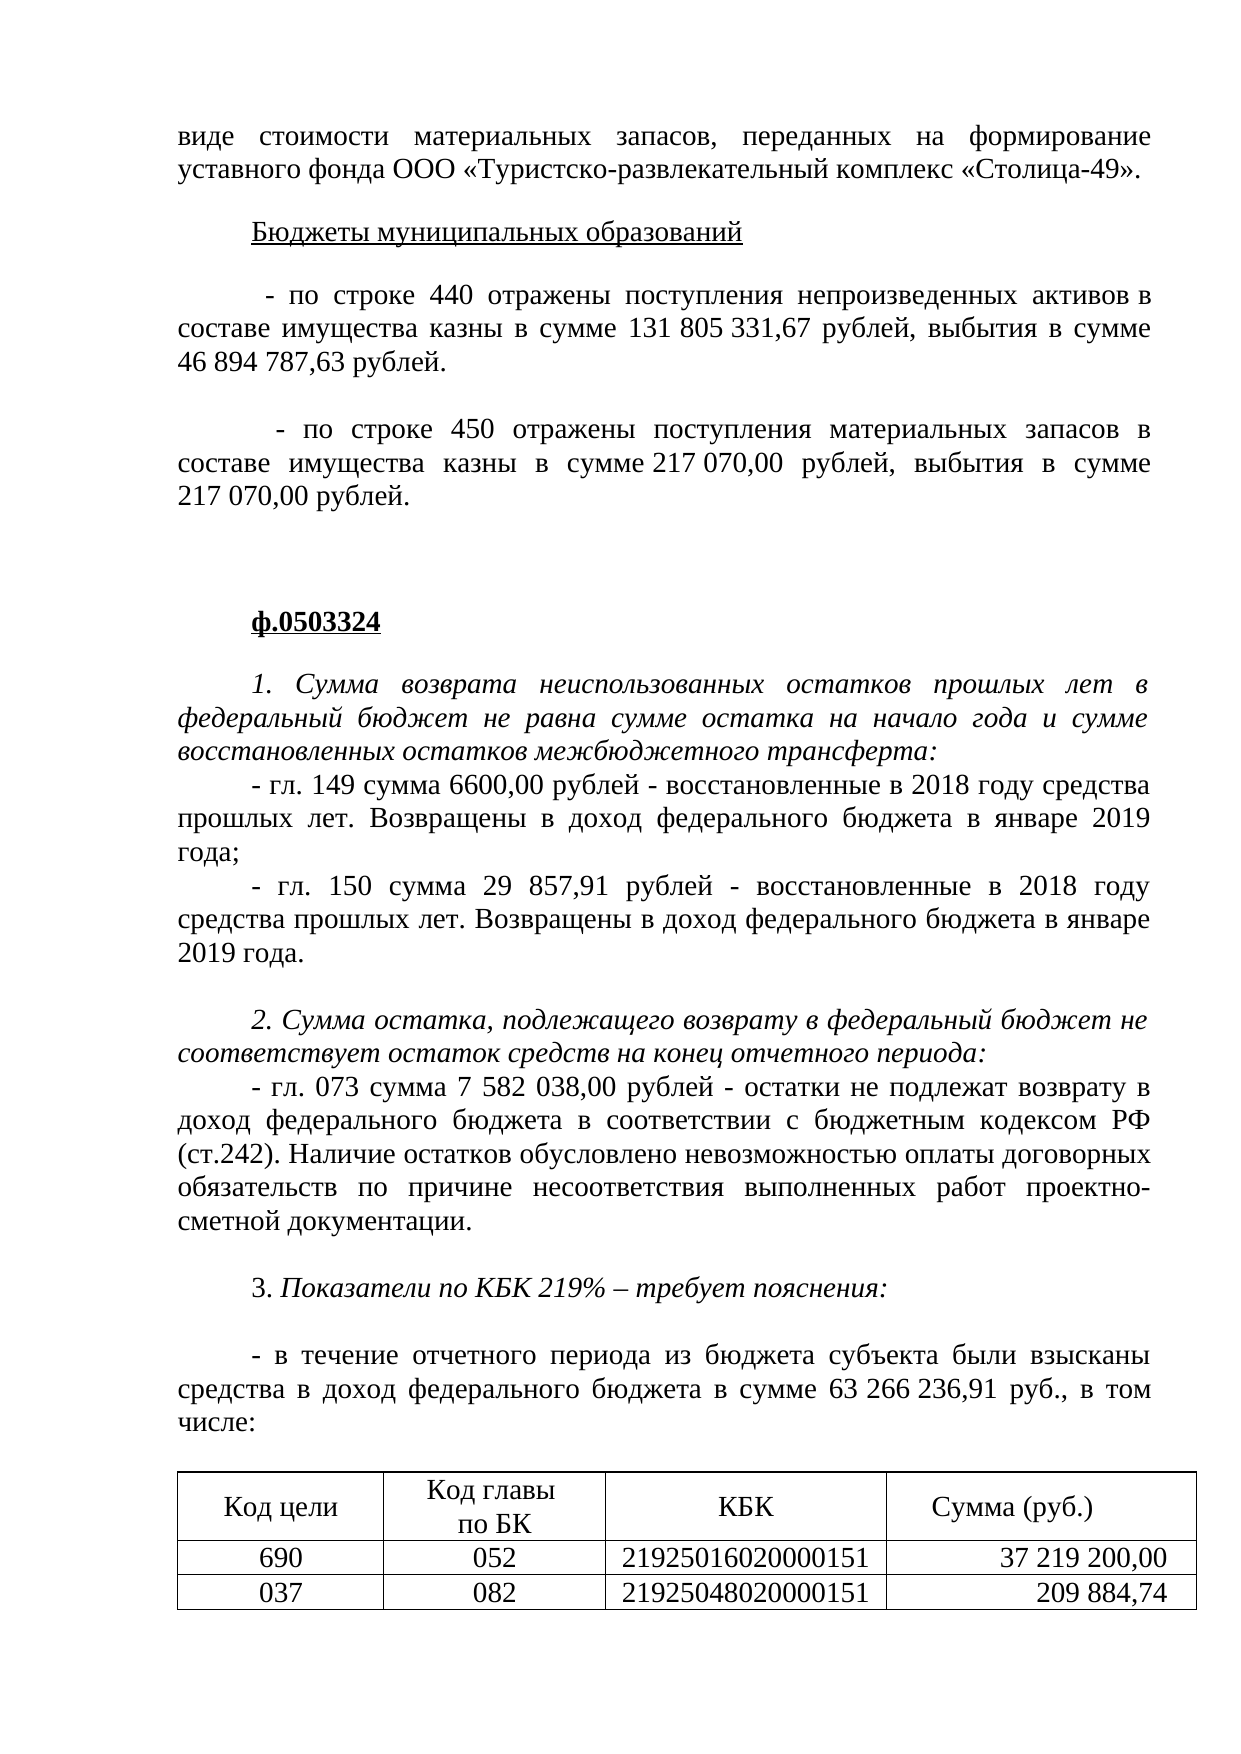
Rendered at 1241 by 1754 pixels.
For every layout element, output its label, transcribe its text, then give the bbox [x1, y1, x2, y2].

text - гл. 149 сумма 6600,00 рублей - восстановленные в 2018 году средства прошлых лет. Возвращены в доход федерального бюджета в январе 2019 года; [177, 767, 1152, 868]
table_cell 37 219 200,00 [887, 1541, 1196, 1574]
text - по строке 450 отражены поступления материальных запасов в составе имущества казны в сумме 217 070,00 рублей, выбытия в сумме 217 070,00 рублей. [177, 411, 1152, 512]
table_cell 21925016020000151 [606, 1541, 886, 1574]
table_header КБК [606, 1473, 886, 1539]
text - по строке 440 отражены поступления непроизведенных активов в составе имущества казны в сумме 131 805 331,67 рублей, выбытия в сумме 46 894 787,63 рублей. [177, 277, 1152, 378]
table_header Код главы по БК [384, 1473, 605, 1539]
table_cell 690 [178, 1541, 383, 1574]
table_cell 082 [384, 1575, 605, 1609]
text 2. Сумма остатка, подлежащего возврату в федеральный бюджет не соответствует остаток средств на конец отчетного периода: [177, 1002, 1152, 1069]
table_cell 037 [178, 1575, 383, 1609]
text - гл. 073 сумма 7 582 038,00 рублей - остатки не подлежат возврату в доход федерального бюджета в соответствии с бюджетным кодексом РФ (ст.242). Наличие остатков обусловлено невозможностью оплаты договорных обязательств по причине несоответствия выполненных работ проектно-сметной документации. [177, 1069, 1152, 1237]
table_header Сумма (руб.) [887, 1473, 1196, 1539]
table_cell 21925048020000151 [606, 1575, 886, 1609]
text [177, 118, 1152, 185]
text - гл. 150 сумма 29 857,91 рублей - восстановленные в 2018 году средства прошлых лет. Возвращены в доход федерального бюджета в январе 2019 года. [177, 868, 1152, 968]
text 3. Показатели по КБК 219% – требует пояснения: [177, 1270, 1152, 1304]
text - в течение отчетного периода из бюджета субъекта были взысканы средства в доход федерального бюджета в сумме 63 266 236,91 руб., в том числе: [177, 1337, 1152, 1438]
text 1. Сумма возврата неиспользованных остатков прошлых лет в федеральный бюджет не равна сумме остатка на начало года и сумме восстановленных остатков межбюджетного трансферта: [177, 666, 1152, 767]
table_header Код цели [178, 1473, 383, 1539]
text Бюджеты муниципальных образований [177, 214, 1152, 248]
table_cell 052 [384, 1541, 605, 1574]
table_cell 209 884,74 [887, 1575, 1196, 1609]
text ф.0503324 [177, 604, 1152, 637]
